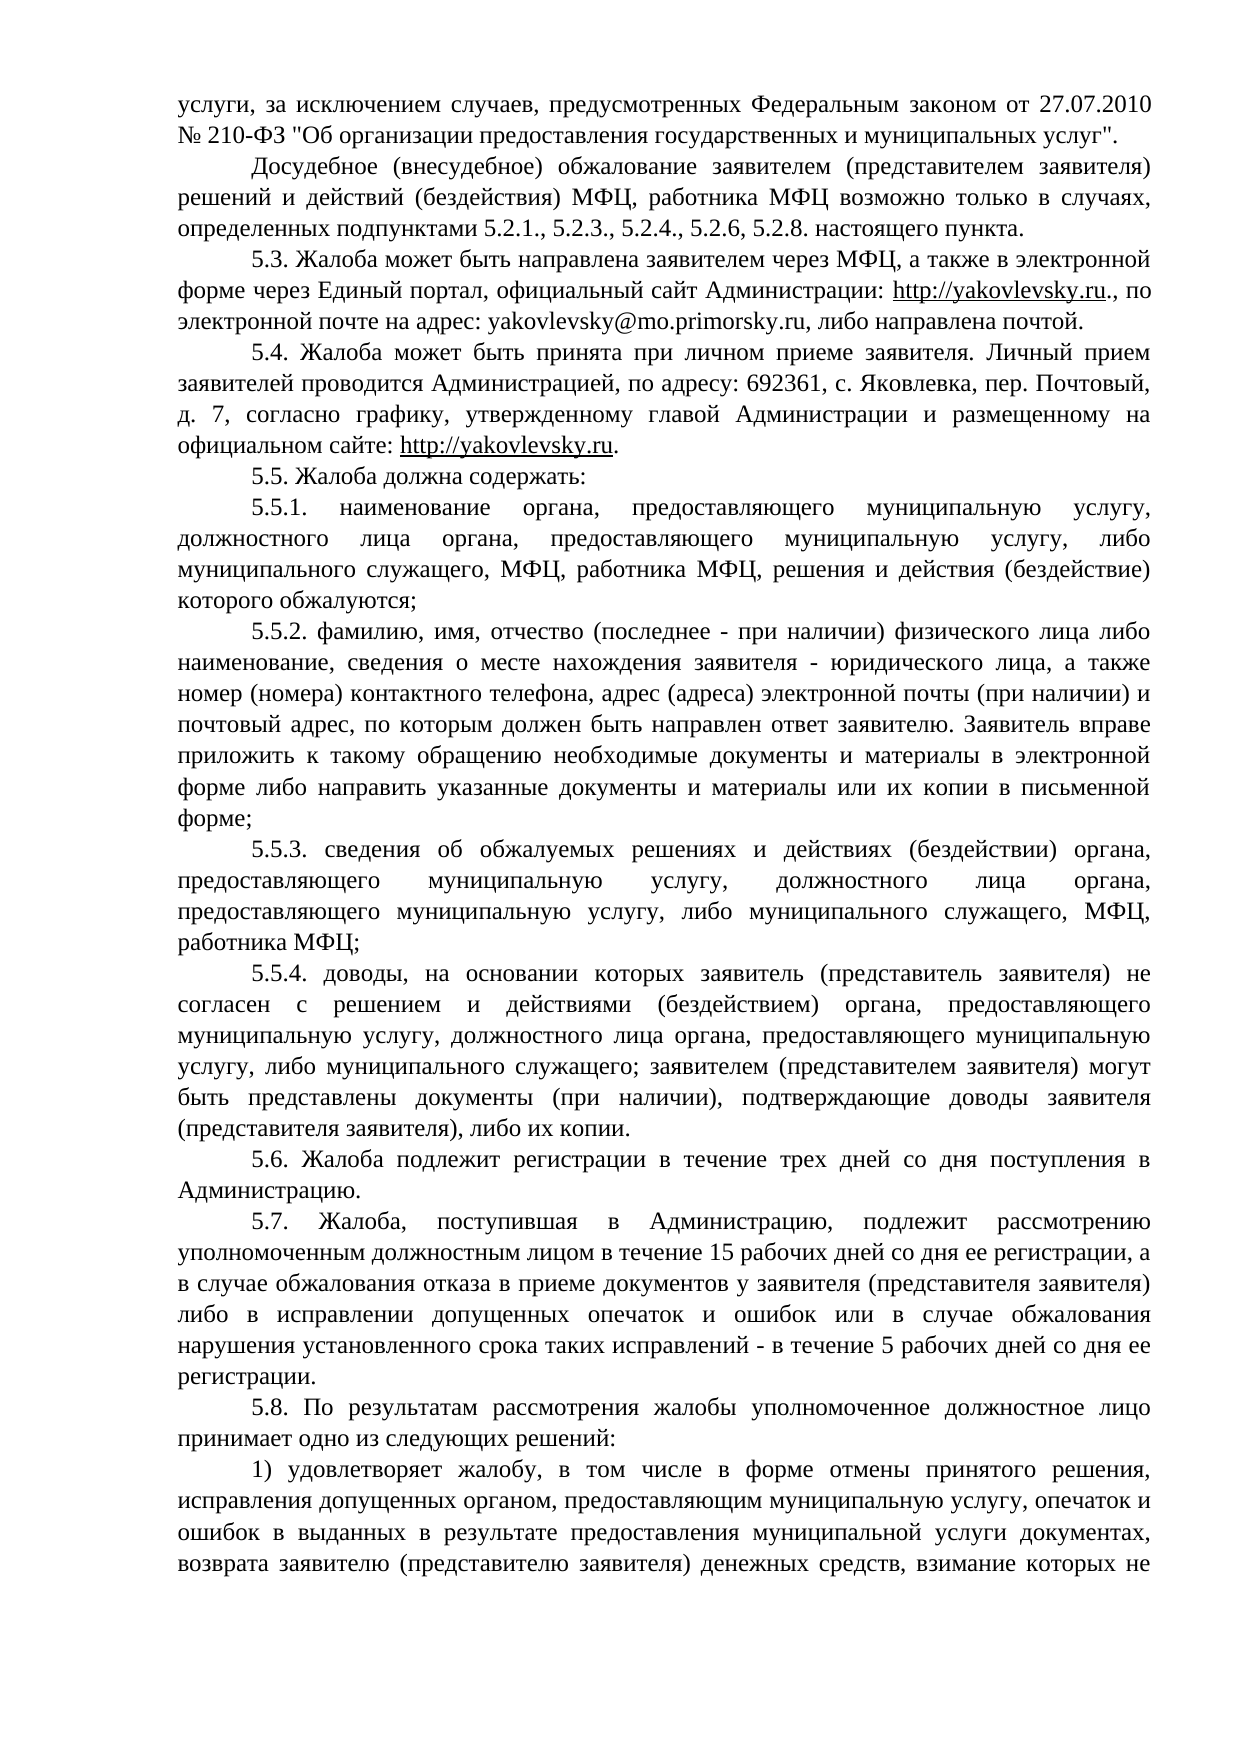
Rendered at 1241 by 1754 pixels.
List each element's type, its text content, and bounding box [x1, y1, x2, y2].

text 5.3. Жалоба может быть направлена заявителем через МФЦ, а также в электронной форме через Единый портал, официальный сайт Администрации: http://yakovlevsky.ru., по электронной почте на адрес: yakovlevsky@mo.primorsky.ru, либо направлена почтой. [177, 244, 1152, 335]
text 5.7. Жалоба, поступившая в Администрацию, подлежит рассмотрению уполномоченным должностным лицом в течение 15 рабочих дней со дня ее регистрации, а в случае обжалования отказа в приеме документов у заявителя (представителя заявителя) либо в исправлении допущенных опечаток и ошибок или в случае обжалования нарушения установленного срока таких исправлений - в течение 5 рабочих дней со дня ее регистрации. [177, 1206, 1152, 1390]
text 5.5.3. сведения об обжалуемых решениях и действиях (бездействии) органа, предоставляющего муниципальную услугу, должностного лица органа, предоставляющего муниципальную услугу, либо муниципального служащего, МФЦ, работника МФЦ; [177, 834, 1152, 956]
text 5.5.4. доводы, на основании которых заявитель (представитель заявителя) не согласен с решением и действиями (бездействием) органа, предоставляющего муниципальную услугу, должностного лица органа, предоставляющего муниципальную услугу, либо муниципального служащего; заявителем (представителем заявителя) могут быть представлены документы (при наличии), подтверждающие доводы заявителя (представителя заявителя), либо их копии. [177, 958, 1152, 1142]
text 5.5. Жалоба должна содержать: [177, 461, 1152, 490]
text 5.6. Жалоба подлежит регистрации в течение трех дней со дня поступления в Администрацию. [177, 1144, 1152, 1204]
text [177, 89, 1152, 148]
text 5.4. Жалоба может быть принята при личном приеме заявителя. Личный прием заявителей проводится Администрацией, по адресу: 692361, с. Яковлевка, пер. Почтовый, д. 7, согласно графику, утвержденному главой Администрации и размещенному на официальном сайте: http://yakovlevsky.ru. [177, 337, 1152, 459]
text Досудебное (внесудебное) обжалование заявителем (представителем заявителя) решений и действий (бездействия) МФЦ, работника МФЦ возможно только в случаях, определенных подпунктами 5.2.1., 5.2.3., 5.2.4., 5.2.6, 5.2.8. настоящего пункта. [177, 151, 1152, 242]
text 5.5.1. наименование органа, предоставляющего муниципальную услугу, должностного лица органа, предоставляющего муниципальную услугу, либо муниципального служащего, МФЦ, работника МФЦ, решения и действия (бездействие) которого обжалуются; [177, 492, 1152, 614]
text 5.5.2. фамилию, имя, отчество (последнее - при наличии) физического лица либо наименование, сведения о месте нахождения заявителя - юридического лица, а также номер (номера) контактного телефона, адрес (адреса) электронной почты (при наличии) и почтовый адрес, по которым должен быть направлен ответ заявителю. Заявитель вправе приложить к такому обращению необходимые документы и материалы в электронной форме либо направить указанные документы и материалы или их копии в письменной форме; [177, 616, 1152, 831]
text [177, 1454, 1152, 1576]
text 5.8. По результатам рассмотрения жалобы уполномоченное должностное лицо принимает одно из следующих решений: [177, 1392, 1152, 1452]
